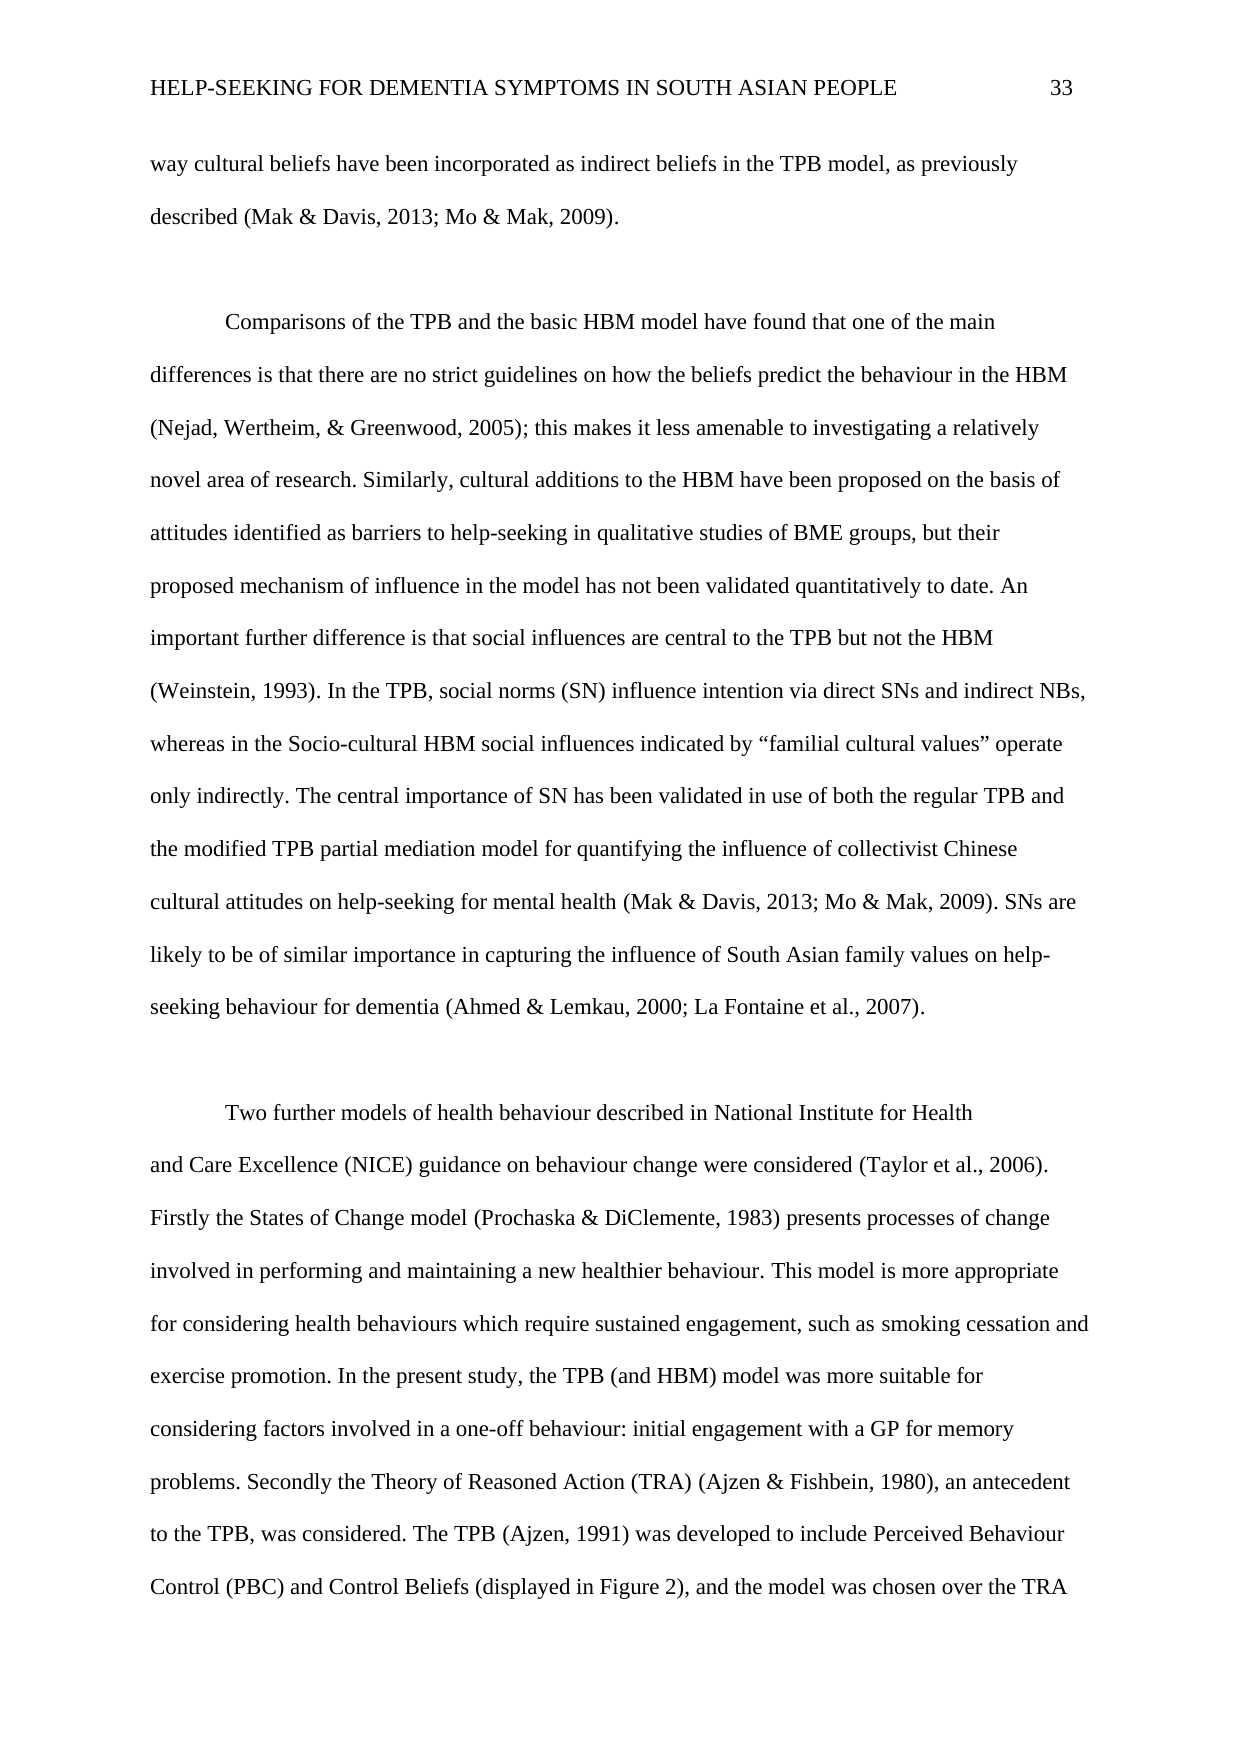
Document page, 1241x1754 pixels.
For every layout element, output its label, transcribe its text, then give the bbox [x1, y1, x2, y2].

text Comparisons of the TPB and the basic HBM model have found that one of the main differences is that there are no strict guidelines on how the beliefs predict the behaviour in the HBM (Nejad, Wertheim, & Greenwood, 2005); this makes it less amenable to investigating a relatively novel area of research. Similarly, cultural additions to the HBM have been proposed on the basis of attitudes identified as barriers to help-seeking in qualitative studies of BME groups, but their proposed mechanism of influence in the model has not been validated quantitatively to date. An important further difference is that social influences are central to the TPB but not the HBM (Weinstein, 1993). In the TPB, social norms (SN) influence intention via direct SNs and indirect NBs, whereas in the Socio-cultural HBM social influences indicated by “familial cultural values” operate only indirectly. The central importance of SN has been validated in use of both the regular TPB and the modified TPB partial mediation model for quantifying the influence of collectivist Chinese cultural attitudes on help-seeking for mental health (Mak & Davis, 2013; Mo & Mak, 2009). SNs are likely to be of similar importance in capturing the influence of South Asian family values on help-seeking behaviour for dementia (Ahmed & Lemkau, 2000; La Fontaine et al., 2007). [150, 308, 1090, 1020]
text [150, 1099, 1090, 1599]
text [150, 150, 1090, 229]
